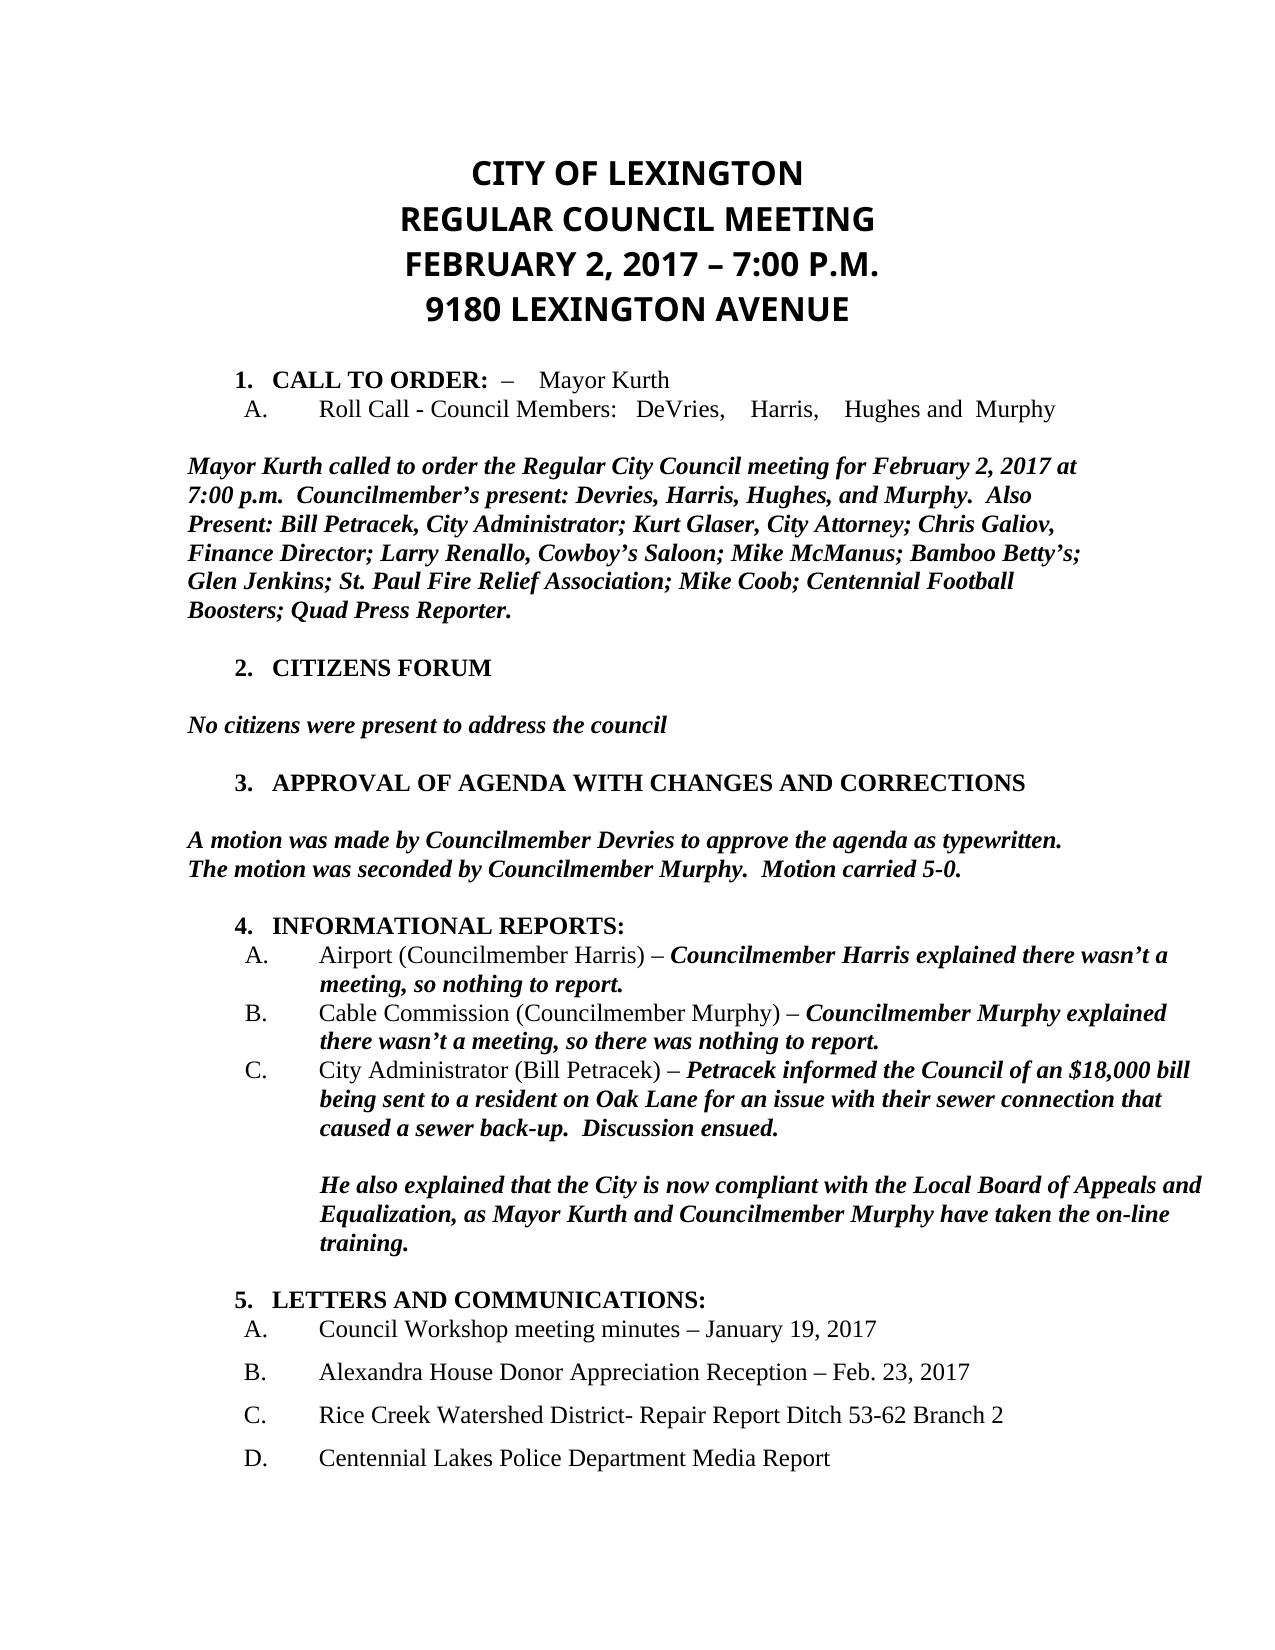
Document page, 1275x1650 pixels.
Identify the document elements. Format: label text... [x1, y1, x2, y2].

text OF LEXINGTON [187, 150, 1087, 195]
list Cable Commission (Councilmember Murphy) – Councilmember Murphy explained there wasn’t a meeting, so there was nothing to report. [244, 998, 1209, 1055]
text FEBRUARY 2, 2017 – 7:00 P.M. [187, 241, 1087, 286]
list Rice Creek Watershed District- Repair Report Ditch 53-62 Branch 2 [244, 1400, 1209, 1429]
list Alexandra House Donor Appreciation Reception – Feb. 23, 2017 [244, 1357, 1209, 1386]
list Council Workshop meeting minutes – January 19, 2017 [244, 1314, 1209, 1343]
text Mayor Kurth called to order the Regular City Council meeting for February 2, 2017 at 7:00 p.m. Councilmember’s present: Devries, Harris, Hughes, and Murphy. Also Present: Bill Petracek, City Administrator; Kurt Glaser, City Attorney; Chris Galiov, Finance Director; Larry Renallo, Cowboy’s Saloon; Mike McManus; Bamboo Betty’s; Glen Jenkins; St. Paul Fire Relief Association; Mike Coob; Centennial Football Boosters; Quad Press Reporter. [187, 451, 1087, 624]
list Citizens Forum [234, 653, 1087, 681]
text 9180 LEXINGTON AVENUE [187, 286, 1087, 332]
list Airport (Councilmember Harris) – Councilmember Harris explained there wasn’t a meeting, so nothing to report. [244, 940, 1209, 998]
list INFORMATIONAL REPORTS: [234, 911, 1087, 940]
text REGULAR COUNCIL MEETING [187, 195, 1087, 241]
text He also explained that the City is now compliant with the Local Board of Appeals and Equalization, as Mayor Kurth and Councilmember Murphy have taken the on-line training. [319, 1170, 1209, 1256]
list LETTERS COMMUNICATIONS: [234, 1285, 1087, 1314]
list APPROVAL OF AGENDA WITH CHANGES CORRECTIONS [234, 768, 1087, 796]
text No citizens were present to address the council [187, 710, 1087, 739]
text A motion was made by Councilmember Devries to approve the agenda as typewritten. The motion was seconded by Councilmember Murphy. Motion carried 5-0. [187, 825, 1087, 883]
list Call to Order: – Mayor Kurth [234, 365, 1087, 394]
list City Administrator (Bill Petracek) – Petracek informed the Council of an $18,000 bill being sent to a resident on Oak Lane for an issue with their sewer connection that caused a sewer back-up. Discussion ensued. [244, 1055, 1209, 1141]
list Centennial Lakes Police Department Media Report [244, 1443, 1209, 1472]
list Roll Call - Council Members: DeVries, Harris, Hughes and Murphy [244, 394, 1209, 423]
